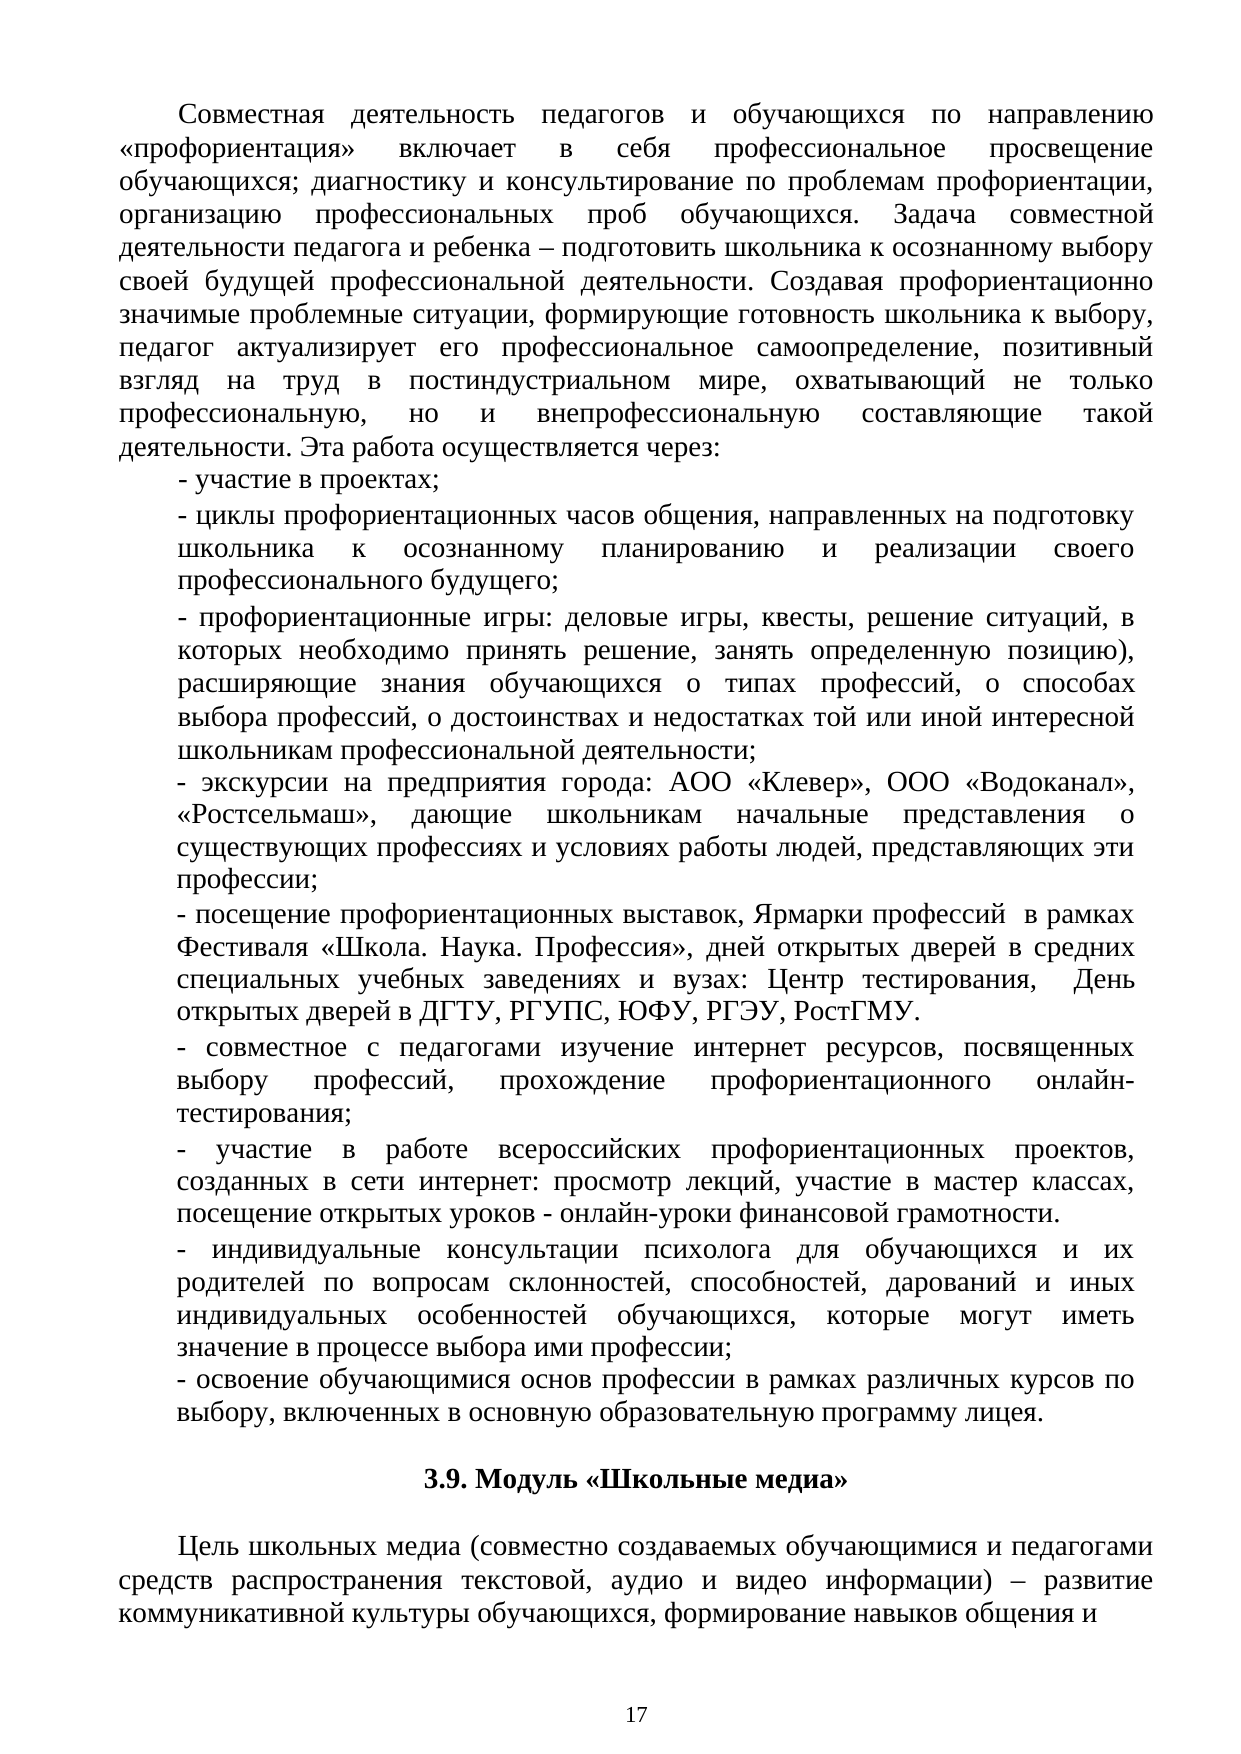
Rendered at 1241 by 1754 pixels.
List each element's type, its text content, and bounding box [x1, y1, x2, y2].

text 3.9. Модуль «Школьные медиа» [118, 1462, 1154, 1495]
text - индивидуальные консультации психолога для обучающихся и их родителей по вопросам склонностей, способностей, дарований и иных индивидуальных особенностей обучающихся, которые могут иметь значение в процессе выбора ими профессии; [176, 1233, 1135, 1363]
text - участие в работе всероссийских профориентационных проектов, созданных в сети интернет: просмотр лекций, участие в мастер классах, посещение открытых уроков - онлайн-уроки финансовой грамотности. [176, 1132, 1135, 1229]
text Цель школьных медиа (совместно создаваемых обучающимися и педагогами средств распространения текстовой, аудио и видео информации) – развитие коммуникативной культуры обучающихся, формирование навыков общения и [118, 1529, 1154, 1628]
text Совместная деятельность педагогов и обучающихся по направлению «профориентация» включает в себя профессиональное просвещение обучающихся; диагностику и консультирование по проблемам профориентации, организацию профессиональных проб обучающихся. Задача совместной деятельности педагога и ребенка – подготовить школьника к осознанному выбору своей будущей профессиональной деятельности. Создавая профориентационно значимые проблемные ситуации, формирующие готовность школьника к выбору, педагог актуализирует его профессиональное самоопределение, позитивный взгляд на труд в постиндустриальном мире, охватывающий не только профессиональную, но и внепрофессиональную составляющие такой деятельности. Эта работа осуществляется через: [119, 97, 1154, 462]
text - посещение профориентационных выставок, Ярмарки профессий в рамках Фестиваля «Школа. Наука. Профессия», дней открытых дверей в средних специальных учебных заведениях и вузах: Центр тестирования, День открытых дверей в ДГТУ, РГУПС, ЮФУ, РГЭУ, РостГМУ. [176, 898, 1135, 1027]
text - профориентационные игры: деловые игры, квесты, решение ситуаций, в которых необходимо принять решение, занять определенную позицию), расширяющие знания обучающихся о типах профессий,оспособах выбора профессий, о достоинствах и недостатках той или иной интересной школьникам профессиональной деятельности; [177, 599, 1135, 766]
text - экскурсии на предприятия города: АОО «Клевер», ООО «Водоканал», «Ростсельмаш», дающие школьникам начальные представления о существующих профессиях и условиях работы людей, представляющих эти профессии; [176, 766, 1135, 895]
text - освоение обучающимися основ профессии в рамках различных курсов по выбору, включенных в основную образовательную программу лицея. [176, 1363, 1135, 1428]
text - совместное с педагогами изучение интернет ресурсов, посвященных выбору профессий, прохождение профориентационного онлайн-тестирования; [176, 1031, 1135, 1128]
text - циклы профориентационных часов общения, направленных на подготовку школьника к осознанному планированию и реализации своего профессионального будущего; [177, 499, 1135, 596]
text - участие в проектах; [119, 462, 1154, 495]
